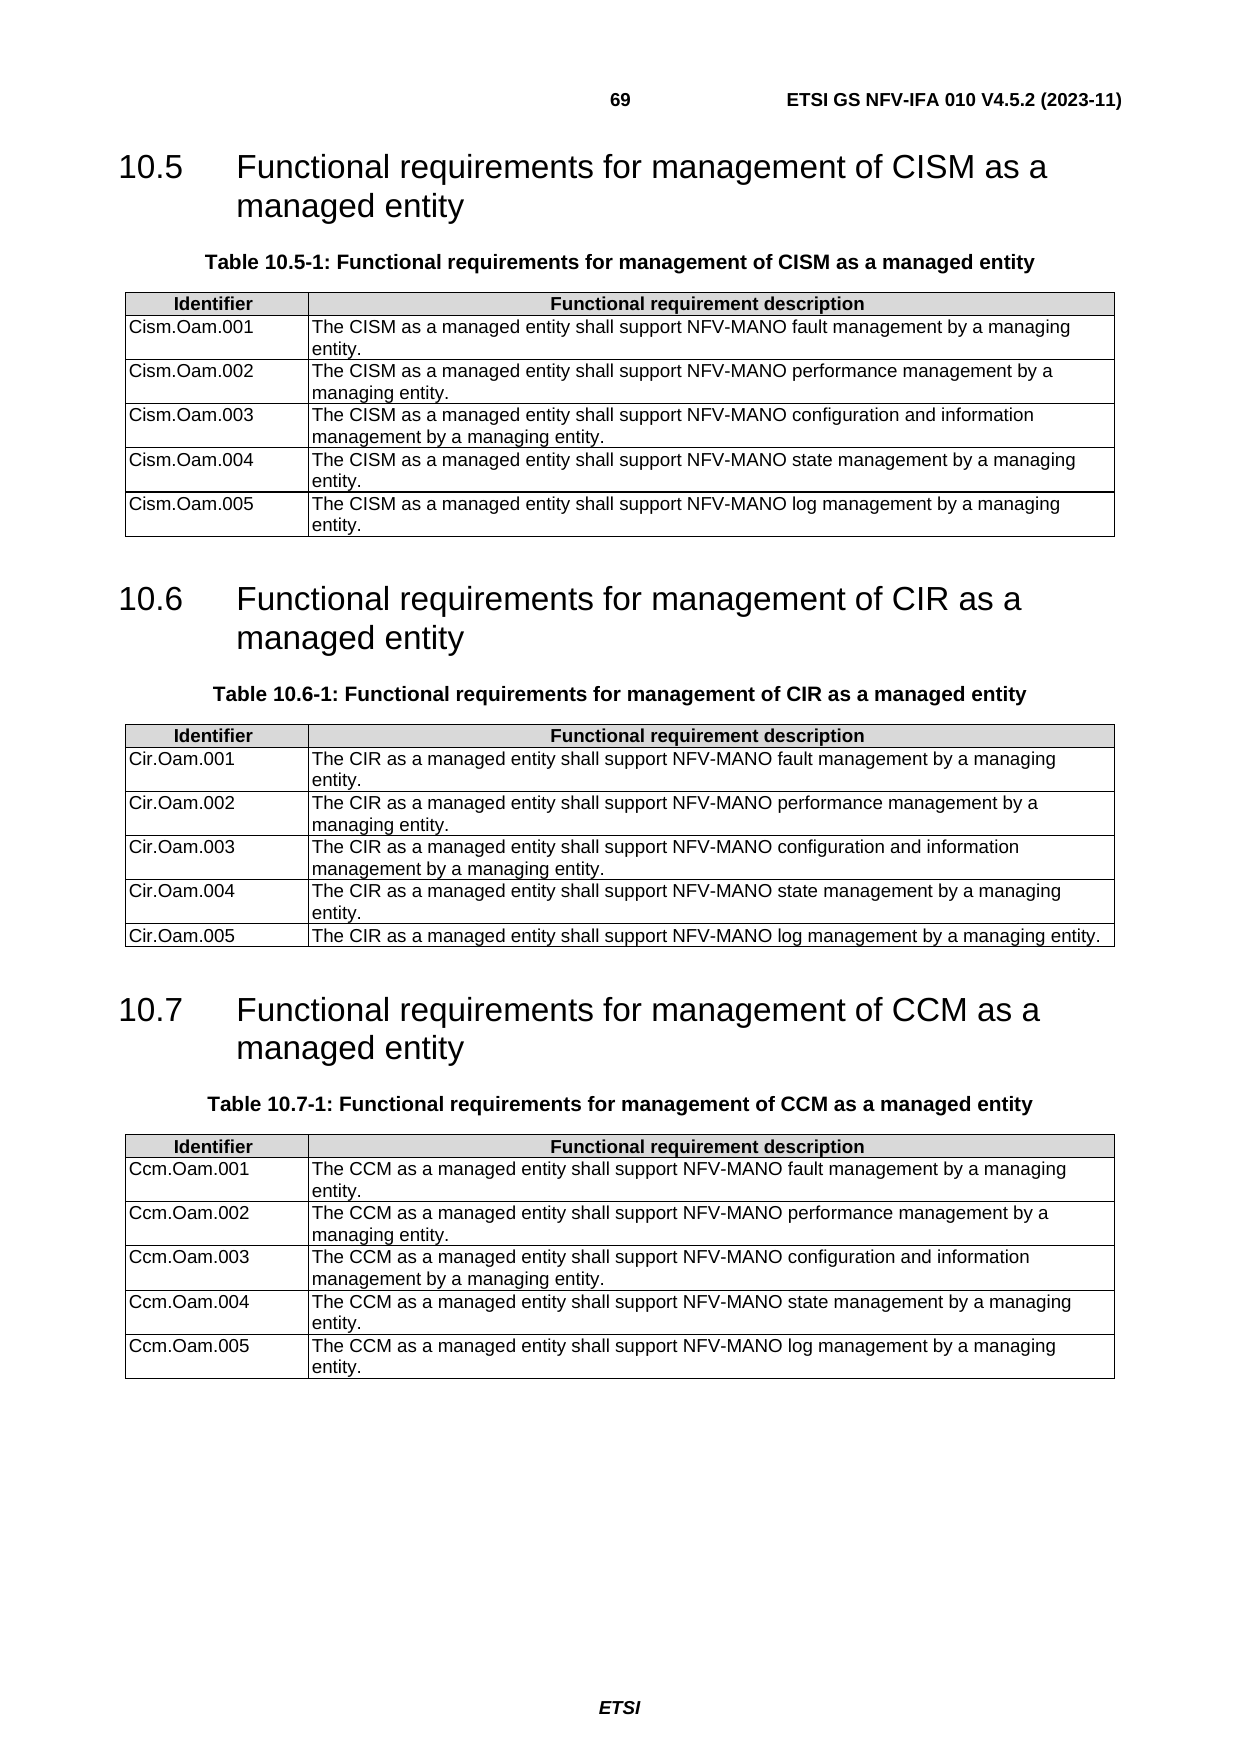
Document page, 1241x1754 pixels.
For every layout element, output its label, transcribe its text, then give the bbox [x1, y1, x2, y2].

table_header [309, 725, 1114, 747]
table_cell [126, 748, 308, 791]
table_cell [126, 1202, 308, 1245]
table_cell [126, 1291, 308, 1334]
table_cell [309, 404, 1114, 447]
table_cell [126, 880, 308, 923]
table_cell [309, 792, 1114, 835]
subtitle 10.7 Functional requirements for management of CCM as a managed entity [118, 990, 1122, 1067]
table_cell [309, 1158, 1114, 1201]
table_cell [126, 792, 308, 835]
text Table 10.6-1: Functional requirements for management of CIR as a managed entity [118, 681, 1122, 705]
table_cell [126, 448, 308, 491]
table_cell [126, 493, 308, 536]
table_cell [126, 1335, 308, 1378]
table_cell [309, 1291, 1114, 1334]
text Table 10.5-1: Functional requirements for management of CISM as a managed entity [118, 249, 1122, 273]
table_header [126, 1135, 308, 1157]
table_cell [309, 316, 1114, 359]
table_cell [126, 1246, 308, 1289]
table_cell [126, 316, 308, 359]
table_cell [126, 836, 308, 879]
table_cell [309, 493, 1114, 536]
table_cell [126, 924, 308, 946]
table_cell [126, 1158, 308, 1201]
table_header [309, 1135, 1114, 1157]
subtitle 10.5 Functional requirements for management of CISM as a managed entity [118, 148, 1122, 224]
subtitle 10.6 Functional requirements for management of CIR as a managed entity [118, 579, 1122, 656]
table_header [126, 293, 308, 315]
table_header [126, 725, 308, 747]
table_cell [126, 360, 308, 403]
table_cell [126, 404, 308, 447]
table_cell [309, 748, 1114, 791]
text Table 10.7-1: Functional requirements for management of CCM as a managed entity [118, 1092, 1122, 1116]
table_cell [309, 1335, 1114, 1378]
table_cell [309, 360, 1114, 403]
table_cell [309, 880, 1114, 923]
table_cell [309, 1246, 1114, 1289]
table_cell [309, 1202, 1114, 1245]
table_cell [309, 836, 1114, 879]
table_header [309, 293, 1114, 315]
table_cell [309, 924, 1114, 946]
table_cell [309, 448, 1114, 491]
